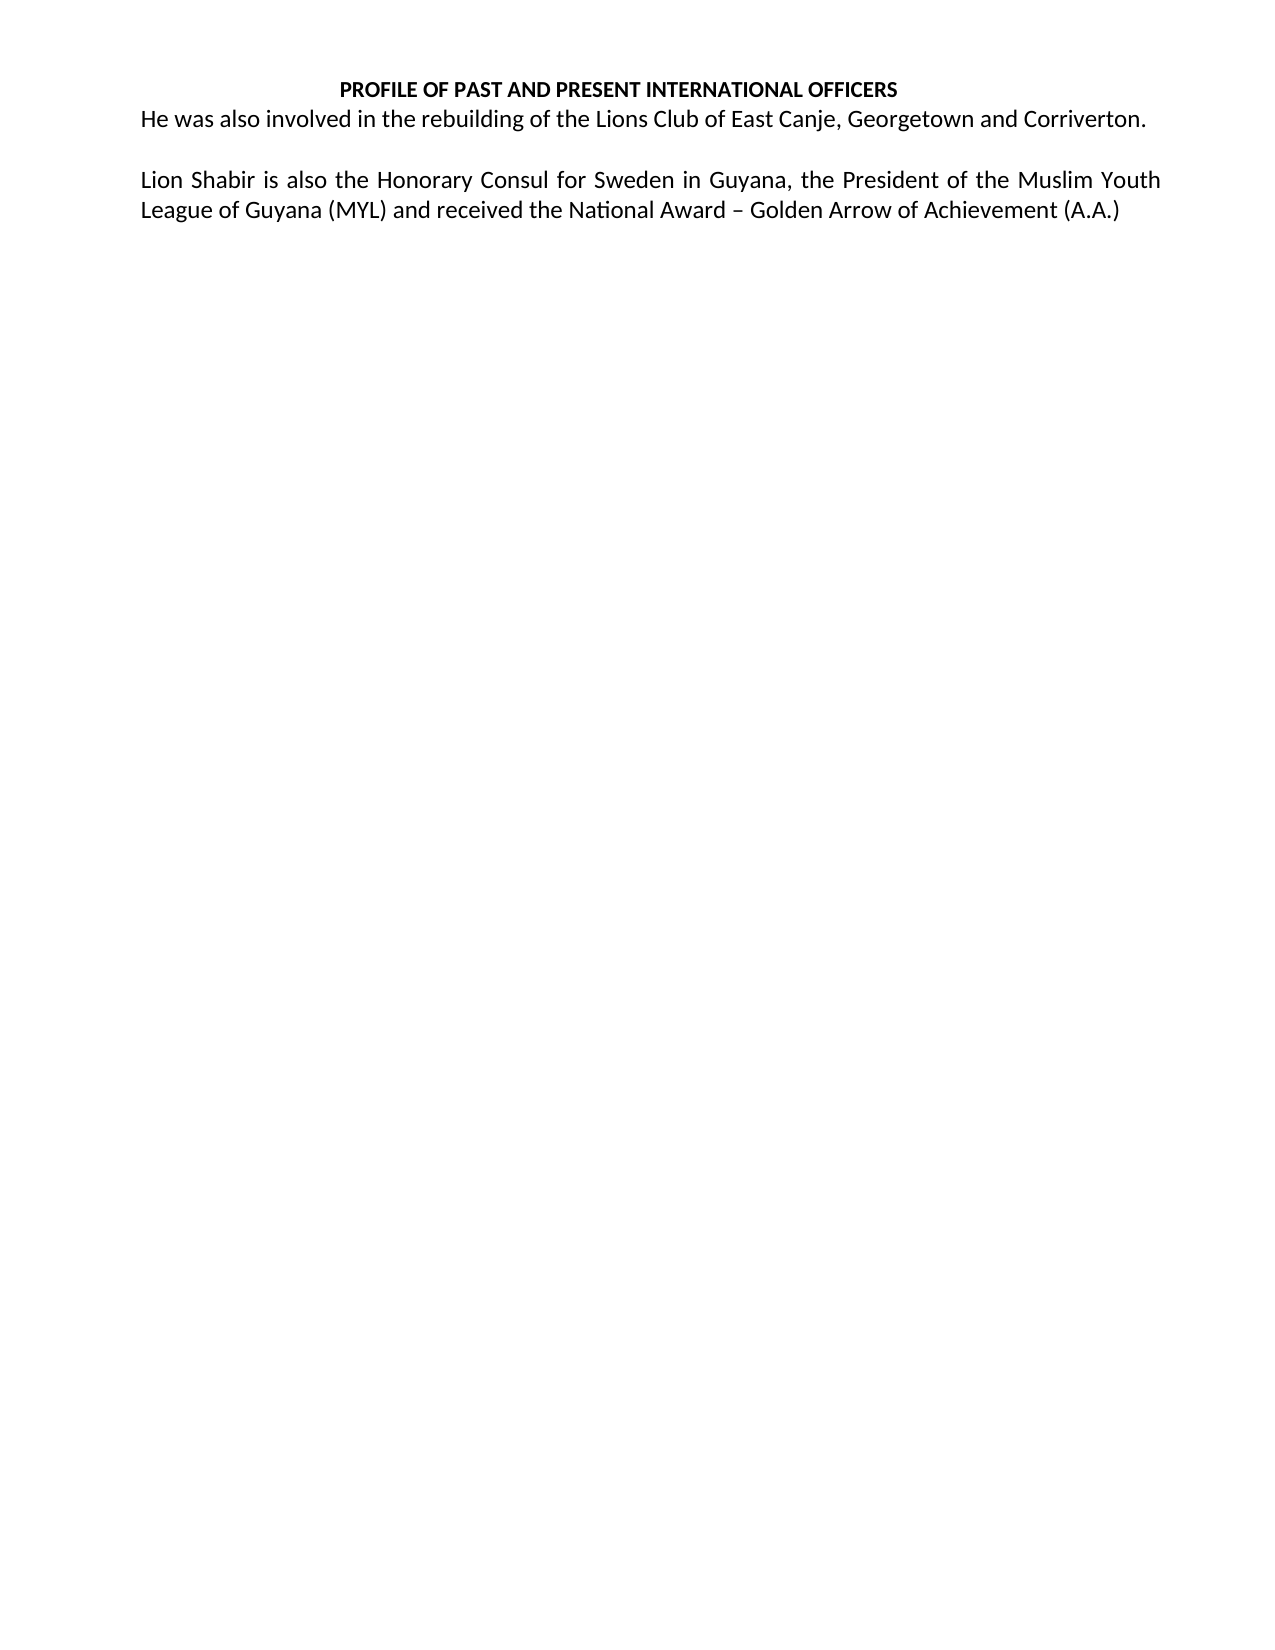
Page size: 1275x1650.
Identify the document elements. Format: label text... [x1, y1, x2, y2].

text Lion Shabir is also the Honorary Consul for Sweden in Guyana, the President of the Muslim Youth League of Guyana (MYL) and received the National Award – Golden Arrow of Achievement (A.A.) [141, 164, 1162, 225]
text He was also involved in the rebuilding of the Lions Club of East Canje, Georgetown and Corriverton. [141, 103, 1162, 133]
